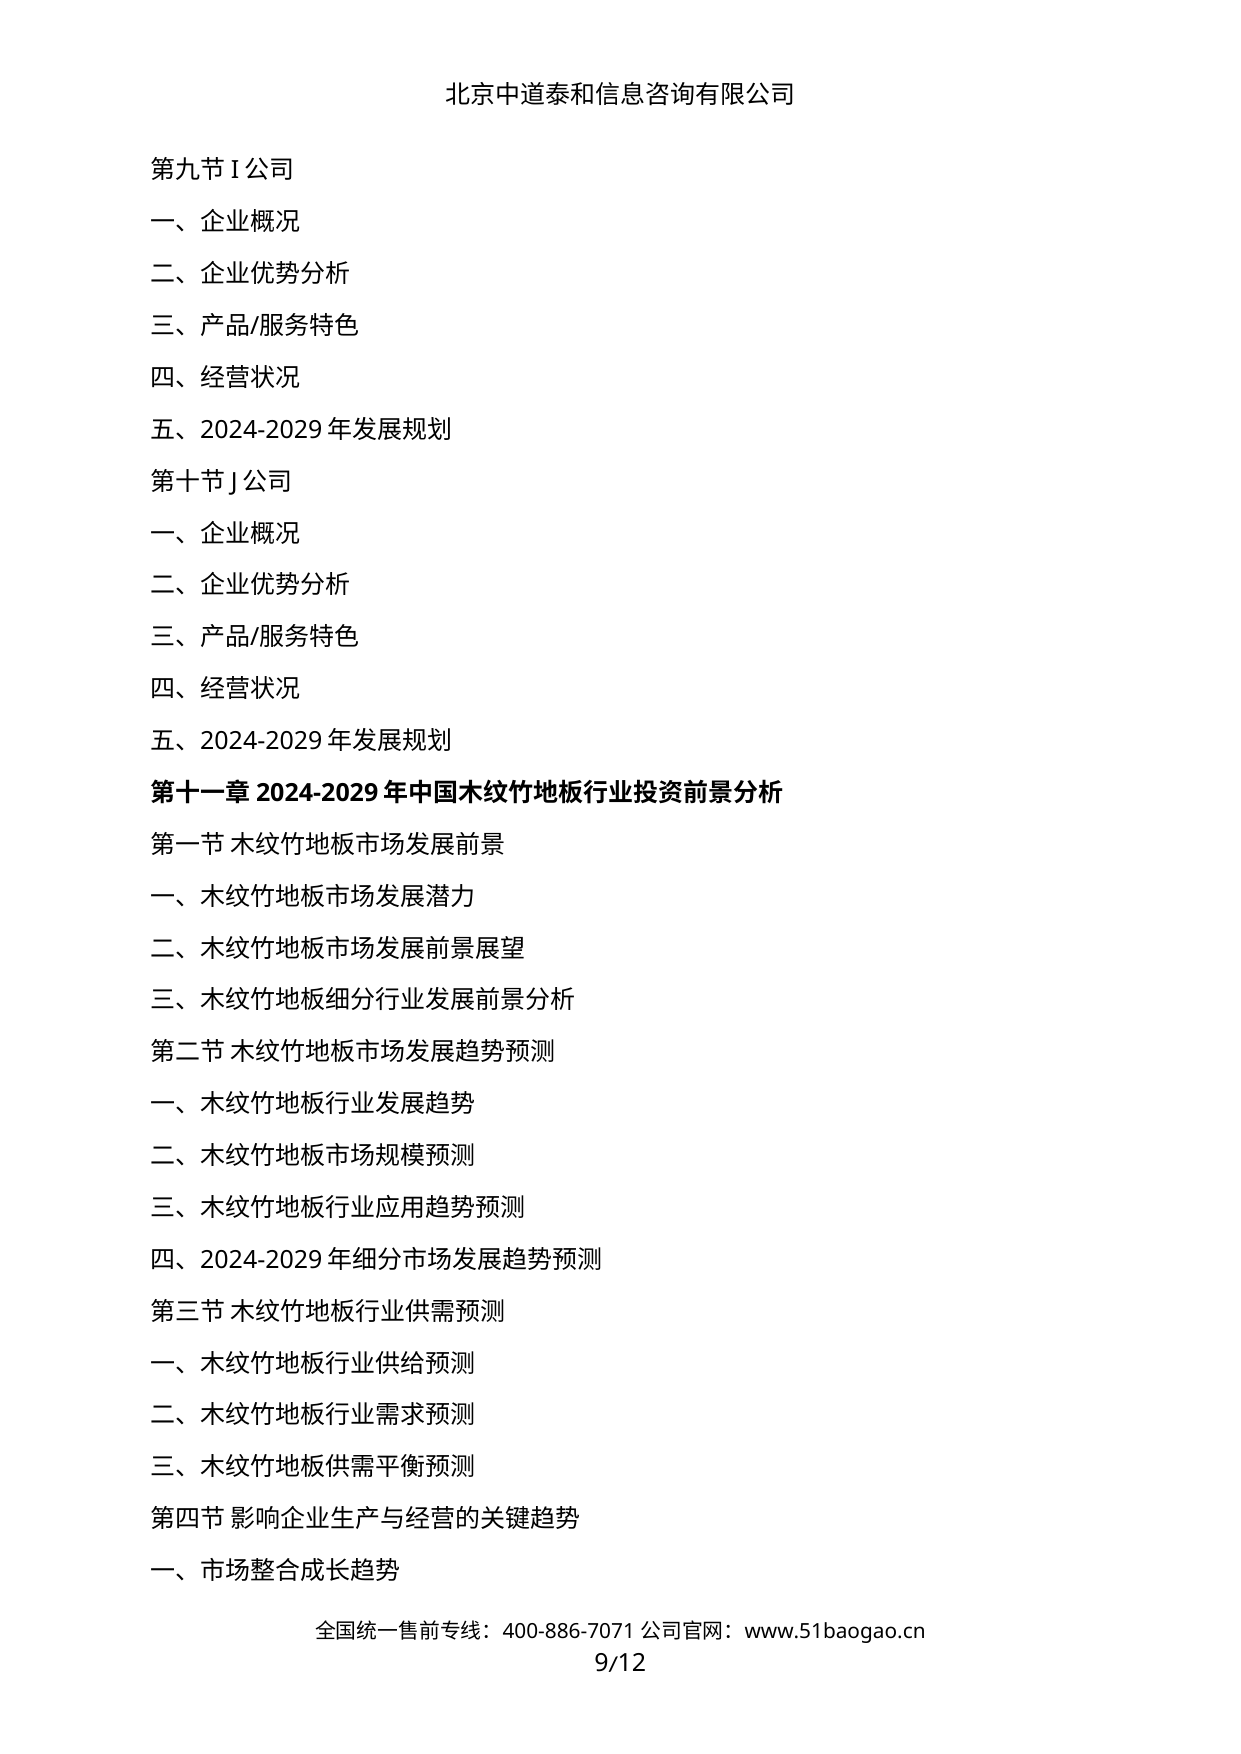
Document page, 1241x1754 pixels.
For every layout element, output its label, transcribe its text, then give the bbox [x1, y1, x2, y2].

text 第三节 木纹竹地板行业供需预测 [150, 1291, 1090, 1327]
text 一、企业概况 [150, 202, 1090, 238]
text 三、木纹竹地板行业应用趋势预测 [150, 1187, 1090, 1224]
text 一、木纹竹地板市场发展潜力 [150, 876, 1090, 912]
text 二、企业优势分析 [150, 565, 1090, 601]
text 四、经营状况 [150, 357, 1090, 394]
text 二、木纹竹地板市场发展前景展望 [150, 928, 1090, 964]
text 一、木纹竹地板行业供给预测 [150, 1343, 1090, 1379]
text 五、2024-2029年发展规划 [150, 721, 1090, 757]
text 三、产品/服务特色 [150, 306, 1090, 342]
text 一、市场整合成长趋势 [150, 1551, 1090, 1587]
text 第九节 I公司 [150, 150, 1090, 186]
text 第二节 木纹竹地板市场发展趋势预测 [150, 1032, 1090, 1068]
text 第四节 影响企业生产与经营的关键趋势 [150, 1499, 1090, 1535]
text 第十节 J公司 [150, 461, 1090, 497]
text 第一节 木纹竹地板市场发展前景 [150, 824, 1090, 861]
text 三、木纹竹地板细分行业发展前景分析 [150, 980, 1090, 1016]
text 第十一章 2024-2029年中国木纹竹地板行业投资前景分析 [150, 772, 1090, 809]
text 二、木纹竹地板市场规模预测 [150, 1136, 1090, 1172]
text 一、木纹竹地板行业发展趋势 [150, 1084, 1090, 1120]
text 五、2024-2029年发展规划 [150, 409, 1090, 446]
text 三、产品/服务特色 [150, 617, 1090, 653]
text 四、经营状况 [150, 669, 1090, 705]
text 二、木纹竹地板行业需求预测 [150, 1395, 1090, 1431]
text 四、2024-2029年细分市场发展趋势预测 [150, 1239, 1090, 1276]
text 二、企业优势分析 [150, 254, 1090, 290]
text 三、木纹竹地板供需平衡预测 [150, 1447, 1090, 1483]
text 一、企业概况 [150, 513, 1090, 549]
